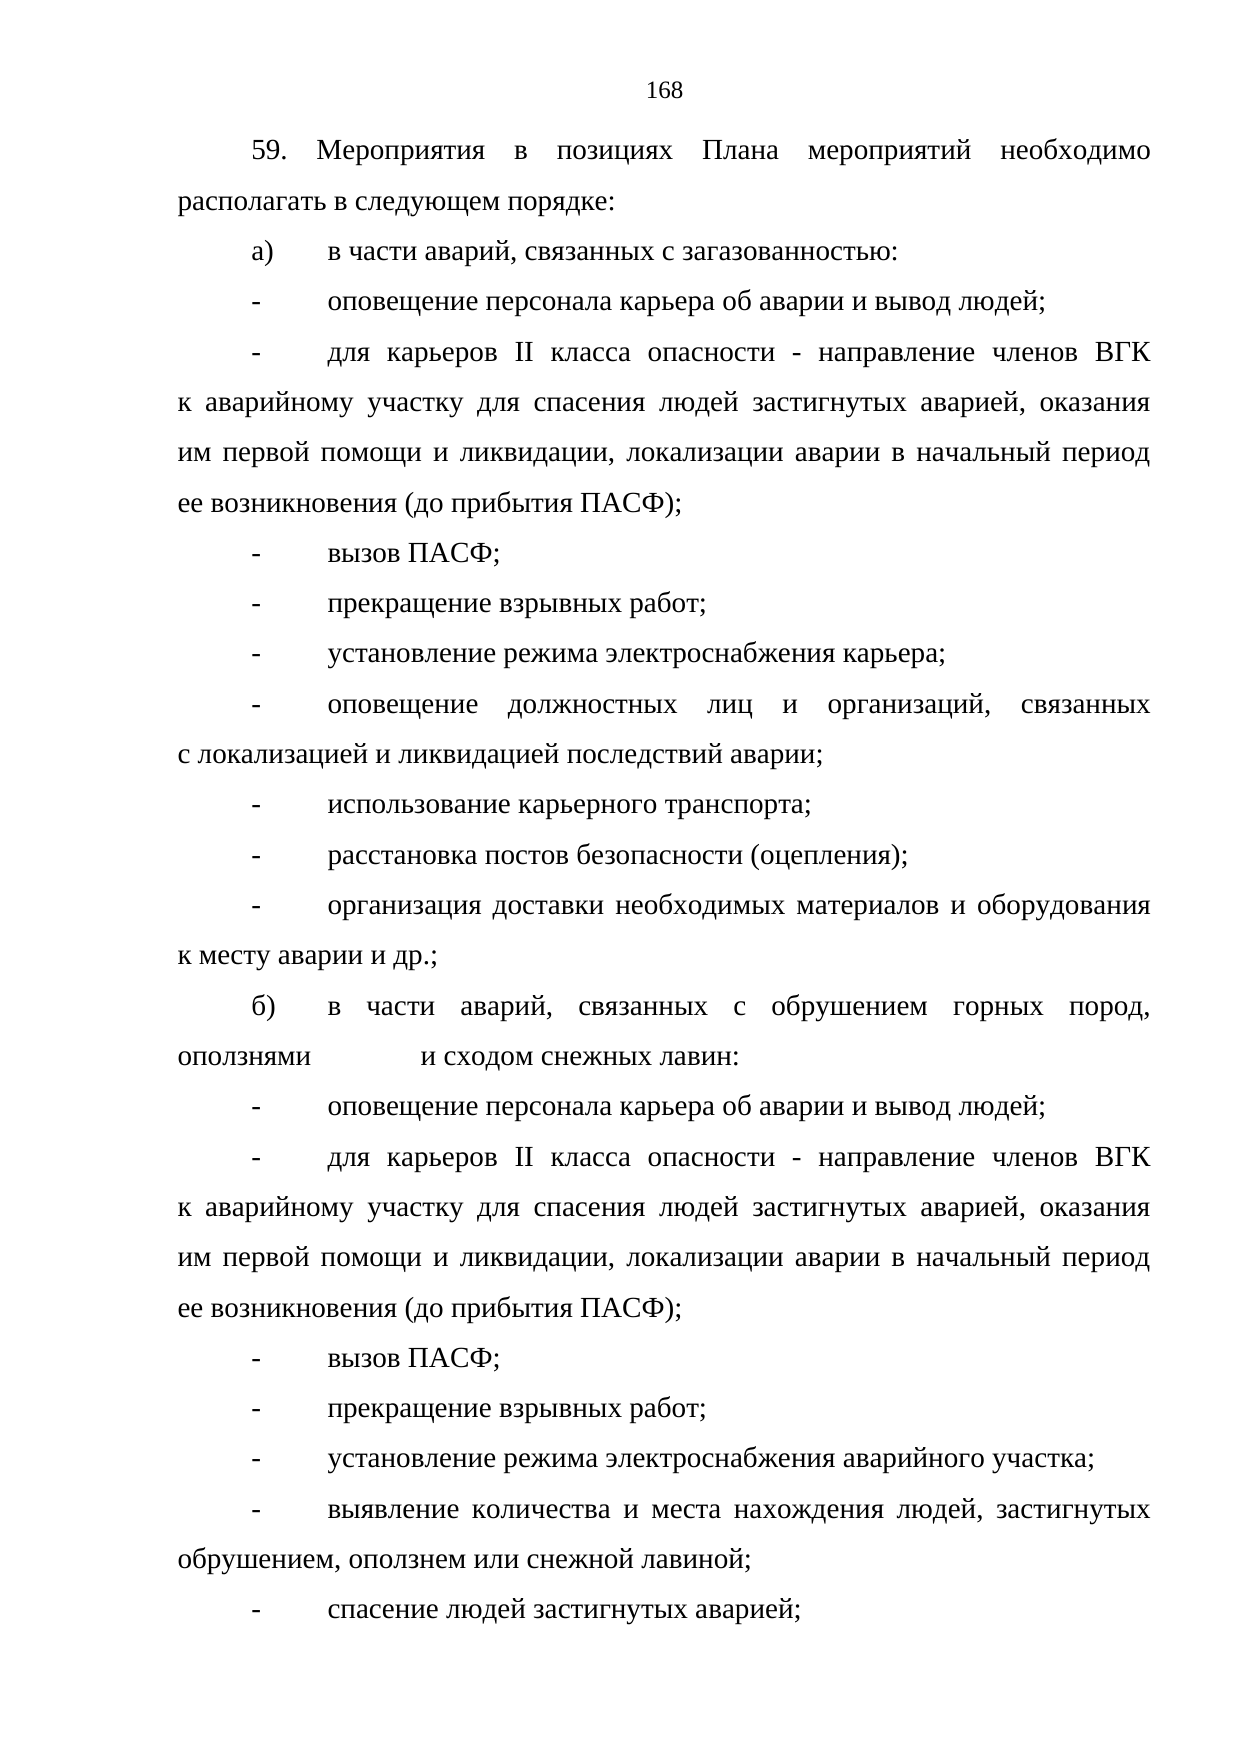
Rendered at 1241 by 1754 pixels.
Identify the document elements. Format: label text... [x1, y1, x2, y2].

text - оповещение должностных лиц и организаций, связанных с локализацией и ликвидацией последствий аварии; [177, 686, 1152, 770]
text - расстановка постов безопасности (оцепления); [177, 837, 1152, 870]
text - прекращение взрывных работ; [177, 585, 1152, 619]
text - выявление количества и места нахождения людей, застигнутых обрушением, оползнем или снежной лавиной; [177, 1491, 1152, 1575]
text 59. Мероприятия в позициях Плана мероприятий необходимо располагать в следующем порядке: [177, 132, 1152, 216]
text - установление режима электроснабжения карьера; [177, 636, 1152, 669]
text - прекращение взрывных работ; [177, 1390, 1152, 1424]
text - для карьеров II класса опасности - направление членов ВГК к аварийному участку для спасения людей застигнутых аварией, оказания им первой помощи и ликвидации, локализации аварии в начальный период ее возникновения (до прибытия ПАСФ); [177, 1139, 1152, 1323]
text - оповещение персонала карьера об аварии и вывод людей; [177, 283, 1152, 317]
text - для карьеров II класса опасности - направление членов ВГК к аварийному участку для спасения людей застигнутых аварией, оказания им первой помощи и ликвидации, локализации аварии в начальный период ее возникновения (до прибытия ПАСФ); [177, 334, 1152, 518]
text - установление режима электроснабжения аварийного участка; [177, 1441, 1152, 1474]
text - оповещение персонала карьера об аварии и вывод людей; [177, 1088, 1152, 1122]
text - вызов ПАСФ; [177, 535, 1152, 568]
text - организация доставки необходимых материалов и оборудования к месту аварии и др.; [177, 887, 1152, 971]
text - вызов ПАСФ; [177, 1340, 1152, 1373]
text б) в части аварий, связанных с обрушением горных пород, оползнями и сходом снежных лавин: [177, 988, 1152, 1072]
text - использование карьерного транспорта; [177, 787, 1152, 820]
text а) в части аварий, связанных с загазованностью: [177, 233, 1152, 267]
text - спасение людей застигнутых аварией; [177, 1592, 1152, 1625]
